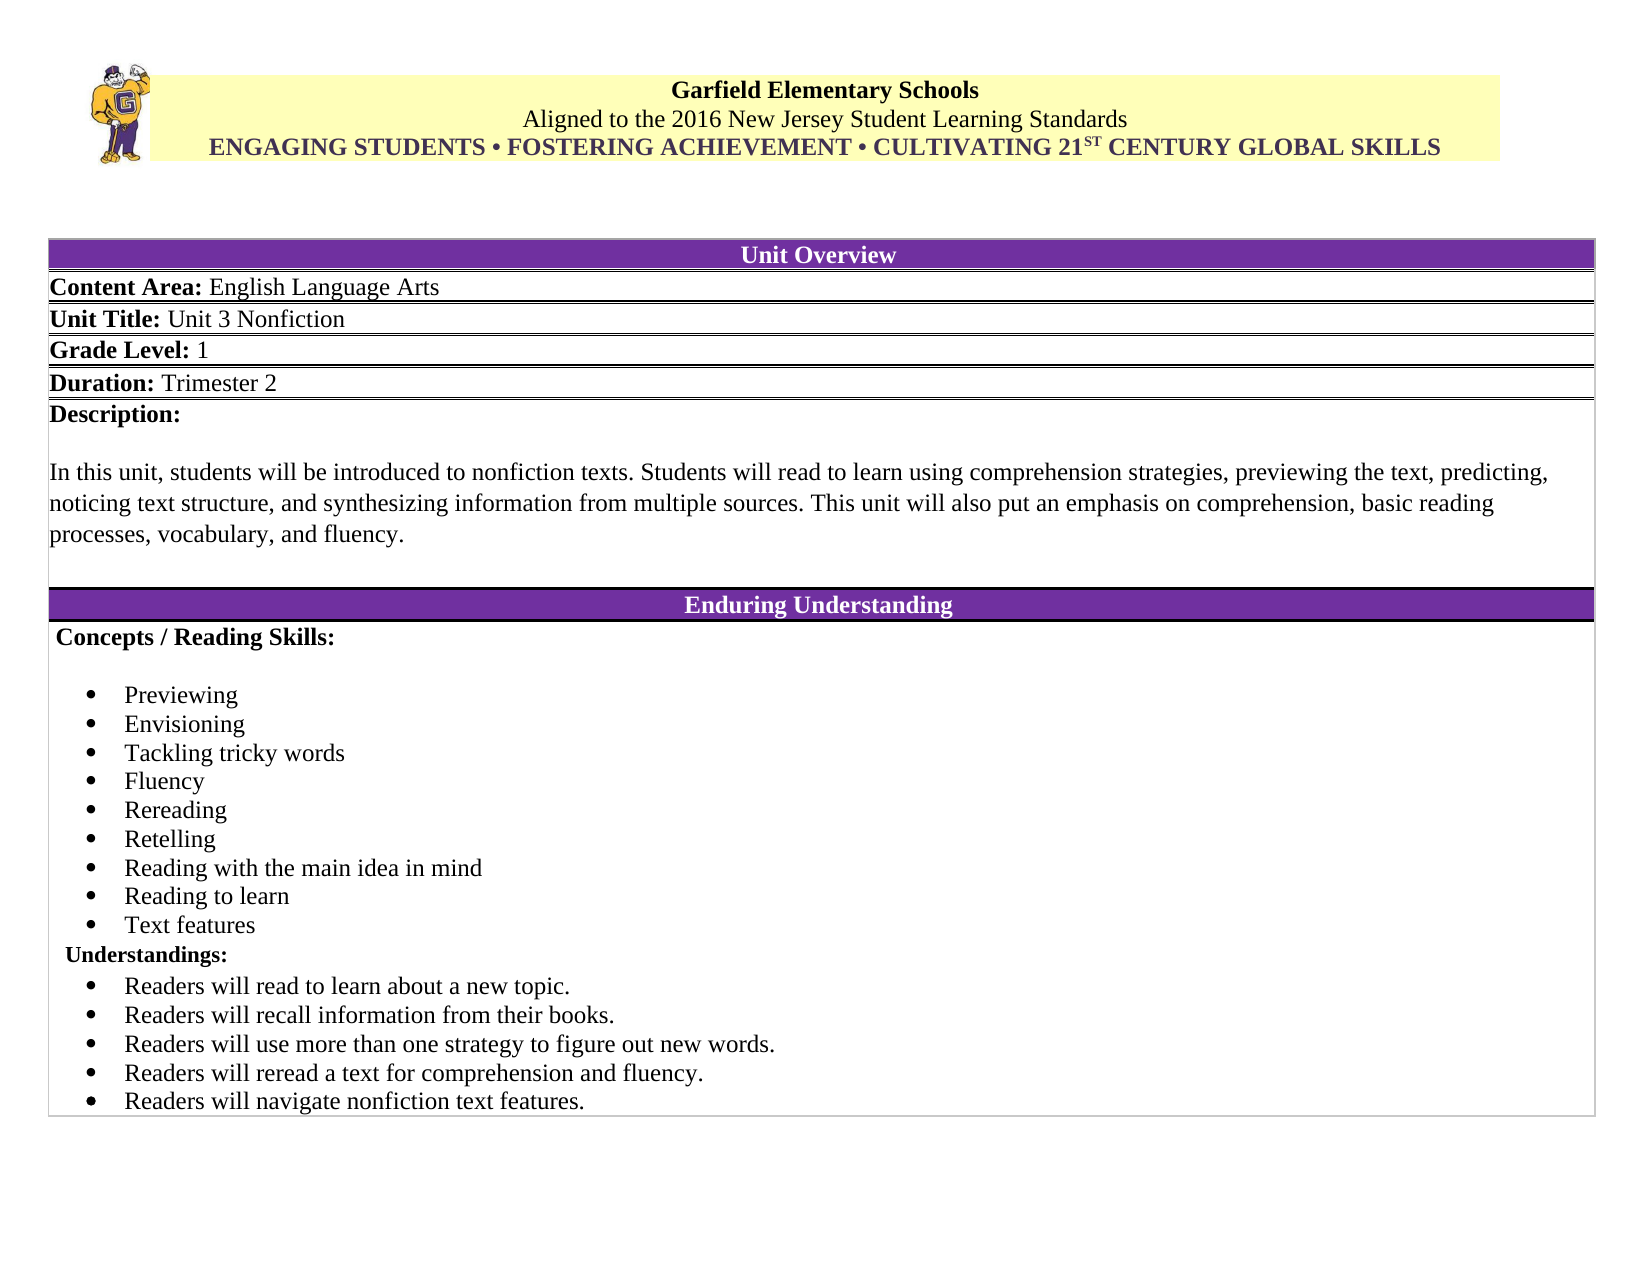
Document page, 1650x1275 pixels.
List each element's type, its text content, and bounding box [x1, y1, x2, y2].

table_cell Enduring Understanding [49, 590, 1594, 619]
table_cell Description: In this unit, students will be introduced to nonfiction texts. Students will read to learn using comprehension strategies, previewing the text, predicting, noticing text structure, and synthesizing information from multiple sources. This unit will also put an emphasis on comprehension, basic reading processes, vocabulary, and fluency. [49, 400, 1594, 587]
table_cell Concepts / Reading Skills: Previewing Envisioning Tackling tricky words Fluency Rereading Retelling Reading with the main idea in mind Reading to learn Text features Understandings: Readers will read to learn about a new topic. Readers will recall information from their books. Readers will use more than one strategy to figure out new words. Readers will reread a text for comprehension and fluency. Readers will navigate nonfiction text features. [49, 622, 1594, 1115]
table_cell Grade Level: 1 [49, 336, 1594, 364]
table_header Unit Overview [49, 240, 1594, 268]
table_cell Duration: Trimester 2 [49, 368, 1594, 396]
table_cell Content Area: English Language Arts [49, 272, 1594, 300]
picture [71, 59, 168, 169]
table_cell Unit Title: Unit 3 Nonfiction [49, 304, 1594, 332]
